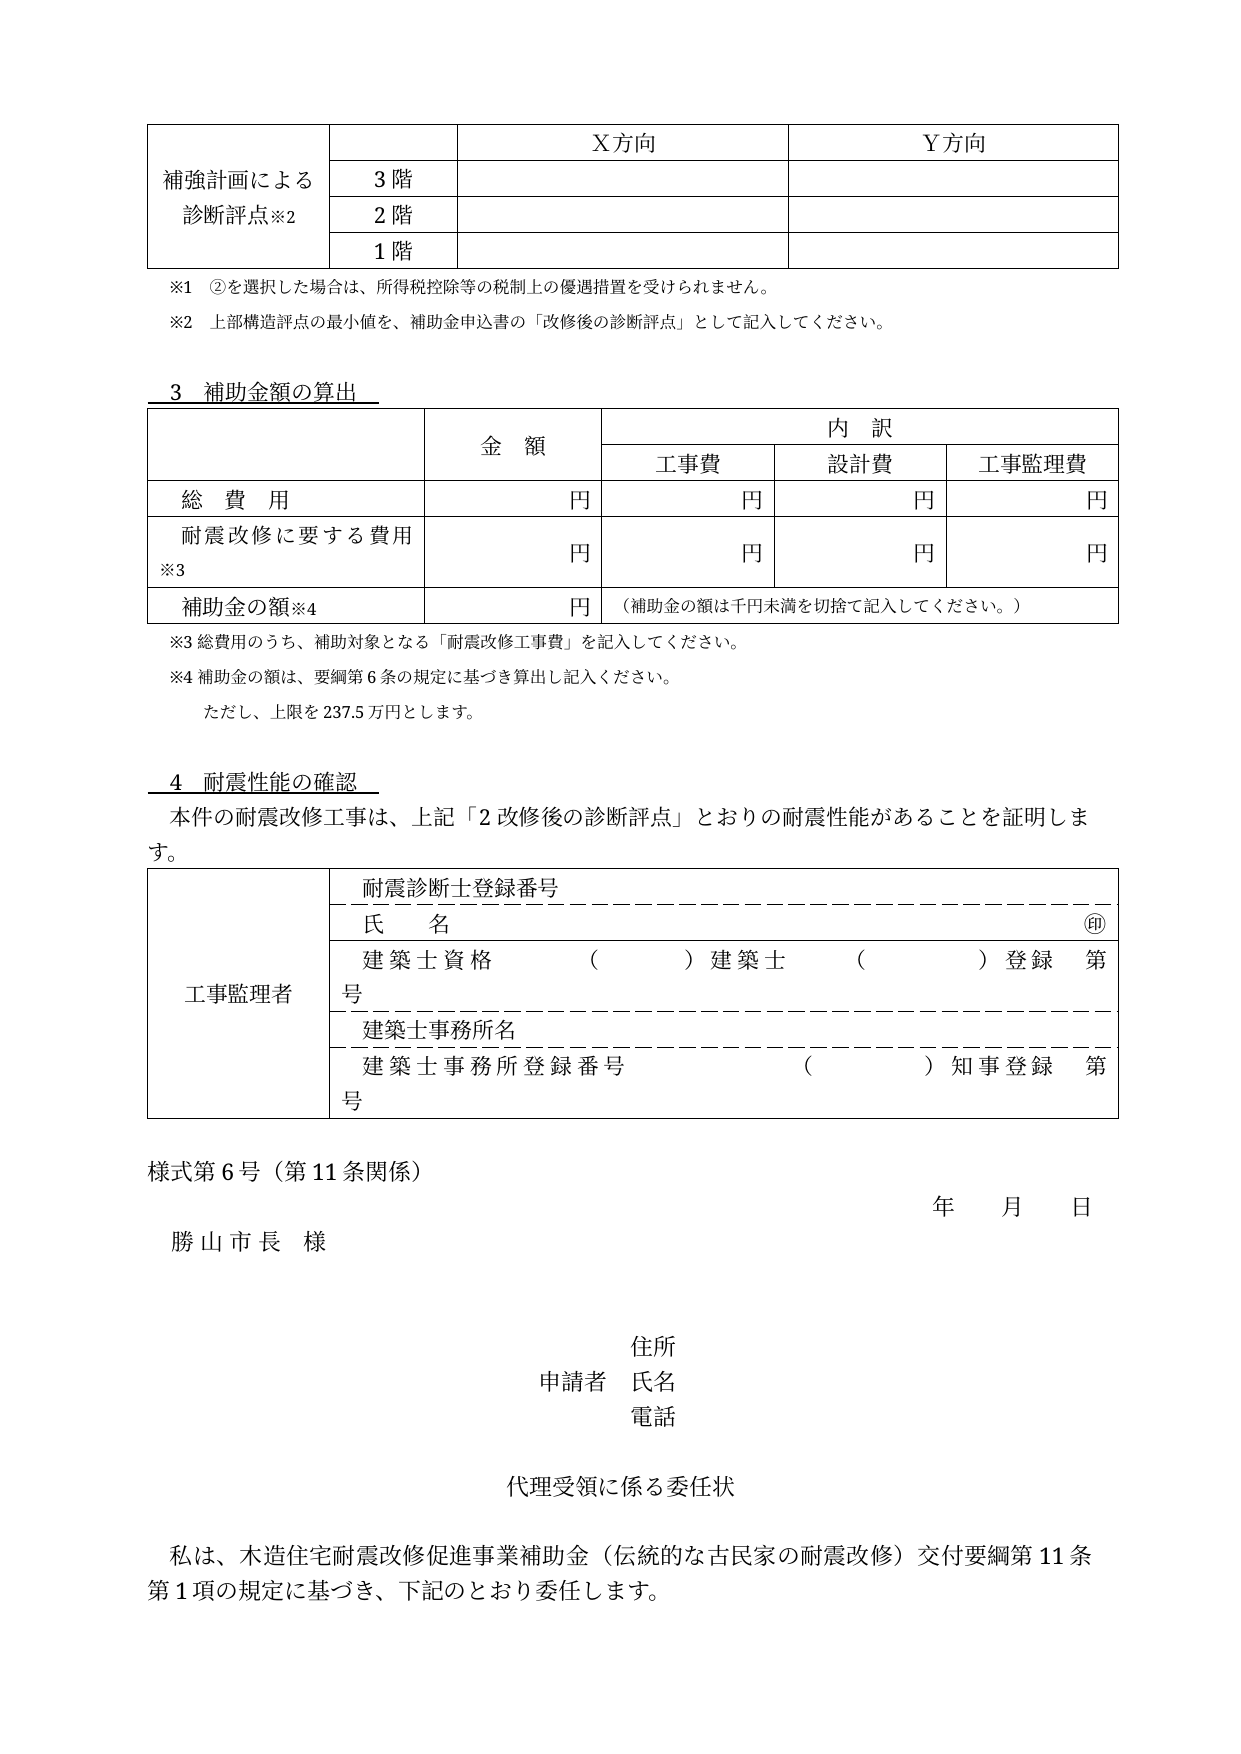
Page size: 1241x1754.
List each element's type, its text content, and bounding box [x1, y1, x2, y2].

table_cell Ｙ方向 [789, 125, 1118, 160]
table_cell 建築士資格 （ ）建築士 （ ）登録 第 号 [330, 941, 1118, 1011]
table_cell 設計費 [775, 445, 946, 480]
table_cell [789, 161, 1118, 196]
table_cell 耐震改修に要する費用※3 [148, 517, 424, 587]
text 代理受領に係る委任状 [149, 1468, 1092, 1503]
text 3 補助金額の算出 [148, 373, 1092, 408]
table_cell 氏 名 ㊞ [330, 904, 1118, 940]
text ※3 総費用のうち、補助対象となる「耐震改修工事費」を記入してください。 [148, 624, 1092, 659]
table_cell [330, 125, 457, 160]
table_cell 円 [947, 517, 1118, 587]
text ※1 ②を選択した場合は、所得税控除等の税制上の優遇措置を受けられません。 [148, 269, 1092, 304]
text ※4 補助金の額は、要綱第6条の規定に基づき算出し記入ください。 [148, 659, 1092, 694]
table_header 金 額 [425, 409, 601, 480]
table_header [148, 409, 424, 480]
text 私は、木造住宅耐震改修促進事業補助金（伝統的な古民家の耐震改修）交付要綱第11条第1項の規定に基づき、下記のとおり委任します。 [148, 1537, 1092, 1607]
table_cell 建築士事務所登録番号 （ ）知事登録 第 号 [330, 1047, 1118, 1118]
table_cell 工事監理費 [947, 445, 1118, 480]
table_cell 3 階 [330, 161, 457, 196]
text 勝 山 市 長 様 [149, 1223, 1092, 1258]
text 電話 [149, 1398, 1092, 1433]
table_cell [789, 197, 1118, 232]
table_cell 工事費 [602, 445, 774, 480]
table_cell 総 費 用 [148, 481, 424, 516]
text ※2 上部構造評点の最小値を、補助金申込書の「改修後の診断評点」として記入してください。 [148, 304, 1092, 338]
table_cell 2 階 [330, 197, 457, 232]
table_cell [789, 233, 1118, 268]
text 年 月 日 [149, 1188, 1092, 1223]
table_cell 円 [775, 517, 946, 587]
table_header 内 訳 [602, 409, 1118, 444]
table_cell 補強計画による 診断評点※2 [148, 125, 329, 268]
text ただし、上限を237.5万円とします。 [148, 694, 1092, 729]
table_cell Ｘ方向 [458, 125, 788, 160]
table_cell 円 [602, 517, 774, 587]
table_cell （補助金の額は千円未満を切捨て記入してください。） [602, 588, 1118, 623]
table_cell 円 [425, 517, 601, 587]
table_cell [458, 197, 788, 232]
table_cell 補助金の額※4 [148, 588, 424, 623]
text 申請者 氏名 [149, 1363, 1092, 1398]
table_cell 円 [775, 481, 946, 516]
table_cell 建築士事務所名 [330, 1011, 1118, 1047]
table_cell [458, 161, 788, 196]
table_cell 円 [602, 481, 774, 516]
text 4 耐震性能の確認 [148, 763, 1092, 798]
table_cell [458, 233, 788, 268]
text 住所 [149, 1328, 1092, 1363]
table_cell 円 [425, 588, 601, 623]
text 様式第6号（第11条関係） [148, 1154, 1092, 1188]
table_cell 1 階 [330, 233, 457, 268]
text 本件の耐震改修工事は、上記「2 改修後の診断評点」とおりの耐震性能があることを証明します。 [148, 798, 1092, 868]
table_cell 円 [947, 481, 1118, 516]
table_header 工事監理者 [148, 869, 329, 1118]
table_cell 円 [425, 481, 601, 516]
table_header 耐震診断士登録番号 [330, 869, 1118, 904]
